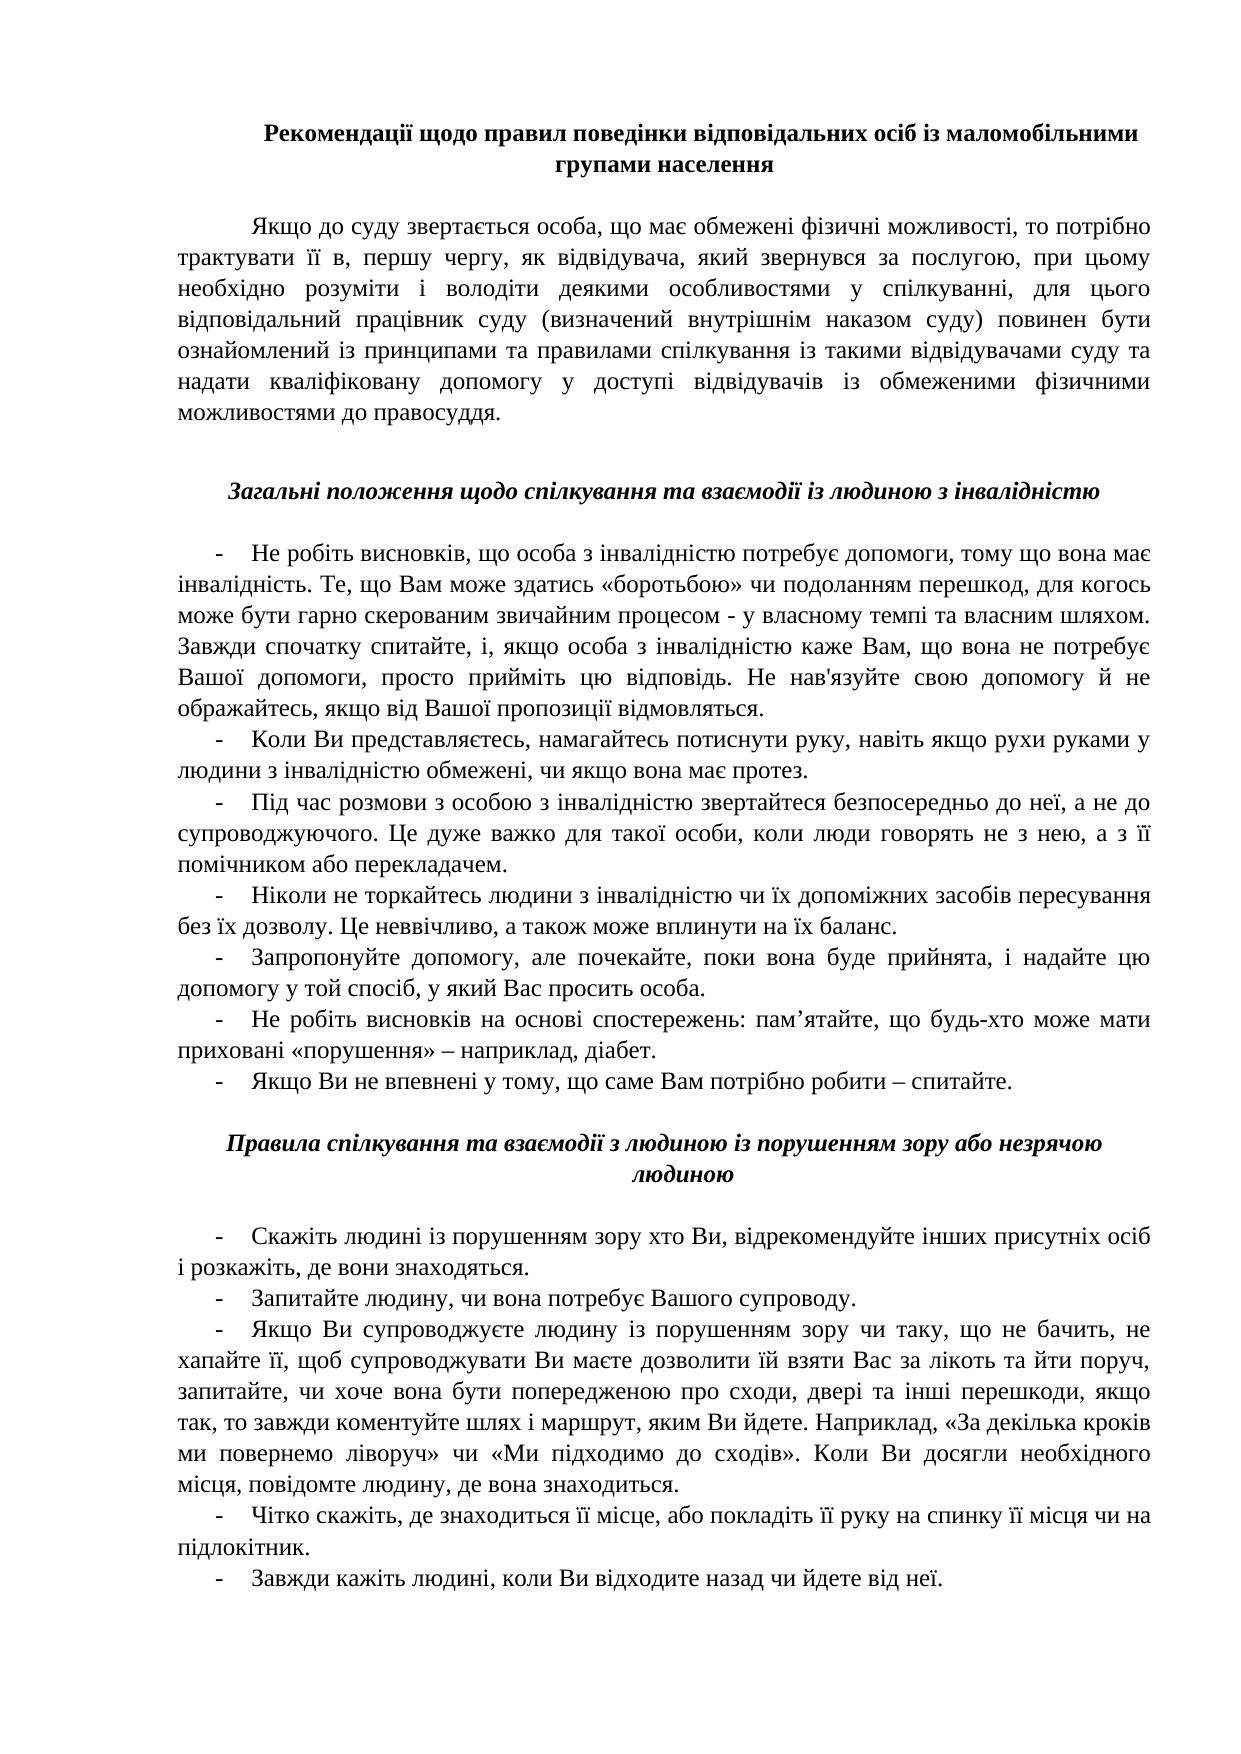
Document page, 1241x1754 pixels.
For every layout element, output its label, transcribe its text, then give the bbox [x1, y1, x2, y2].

list Не робіть висновків, що особа з інвалідністю потребує допомоги, тому що вона має інвалідність. Те, що Вам може здатись «боротьбою» чи подоланням перешкод, для когось може бути гарно скерованим звичайним процесом - у власному темпі та власним шляхом. Завжди спочатку спитайте, і, якщо особа з інвалідністю каже Вам, що вона не потребує Вашої допомоги, просто прийміть цю відповідь. Не нав'язуйте свою допомогу й не ображайтесь, якщо від Вашої пропозиції відмовляться. [177, 538, 1152, 722]
text Якщо до суду звертається особа, що має обмежені фізичні можливості, то потрібно трактувати її в, першу чергу, як відвідувача, який звернувся за послугою, при цьому необхідно розуміти і володіти деякими особливостями у спілкуванні, для цього відповідальний працівник суду (визначений внутрішнім наказом суду) повинен бути ознайомлений із принципами та правилами спілкування із такими відвідувачами суду та надати кваліфіковану допомогу у доступі відвідувачів із обмеженими фізичними можливостями до правосуддя. [177, 211, 1152, 426]
list Якщо Ви не впевнені у тому, що саме Вам потрібно робити – спитайте. [177, 1066, 1152, 1095]
list Коли Ви представляєтесь, намагайтесь потиснути руку, навіть якщо рухи руками у людини з інвалідністю обмежені, чи якщо вона має протез. [177, 724, 1152, 784]
list Якщо Ви супроводжуєте людину із порушенням зору чи таку, що не бачить, не хапайте її, щоб супроводжувати Ви маєте дозволити їй взяти Вас за лікоть та йти поруч, запитайте, чи хоче вона бути попередженою про сходи, двері та інші перешкоди, якщо так, то завжди коментуйте шлях і маршрут, яким Ви йдете. Наприклад, «За декілька кроків ми повернемо ліворуч» чи «Ми підходимо до сходів». Коли Ви досягли необхідного місця, повідомте людину, де вона знаходиться. [177, 1314, 1152, 1498]
list Під час розмови з особою з інвалідністю звертайтеся безпосередньо до неї, а не до супроводжуючого. Це дуже важко для такої особи, коли люди говорять не з нею, а з її помічником або перекладачем. [177, 787, 1152, 877]
list Запропонуйте допомогу, але почекайте, поки вона буде прийнята, і надайте цю допомогу у той спосіб, у який Вас просить особа. [177, 942, 1152, 1002]
list Чітко скажіть, де знаходиться її місце, або покладіть її руку на спинку її місця чи на підлокітник. [177, 1501, 1152, 1560]
list Запитайте людину, чи вона потребує Вашого супроводу. [177, 1283, 1152, 1312]
text Рекомендації щодо правил поведінки відповідальних осіб із маломобільними групами населення [177, 118, 1152, 178]
list Ніколи не торкайтесь людини з інвалідністю чи їх допоміжних засобів пересування без їх дозволу. Це неввічливо, а також може вплинути на їх баланс. [177, 880, 1152, 939]
list Загальні положення щодо спілкування та взаємодії із людиною з інвалідністю [177, 476, 1152, 505]
list Правила спілкування та взаємодії з людиною із порушенням зору або незрячою людиною [177, 1128, 1152, 1188]
list Не робіть висновків на основі спостережень: пам’ятайте, що будь-хто може мати приховані «порушення» – наприклад, діабет. [177, 1004, 1152, 1064]
list Завжди кажіть людині, коли Ви відходите назад чи йдете від неї. [177, 1563, 1152, 1591]
list Скажіть людині із порушенням зору хто Ви, відрекомендуйте інших присутніх осіб і розкажіть, де вони знаходяться. [177, 1221, 1152, 1281]
